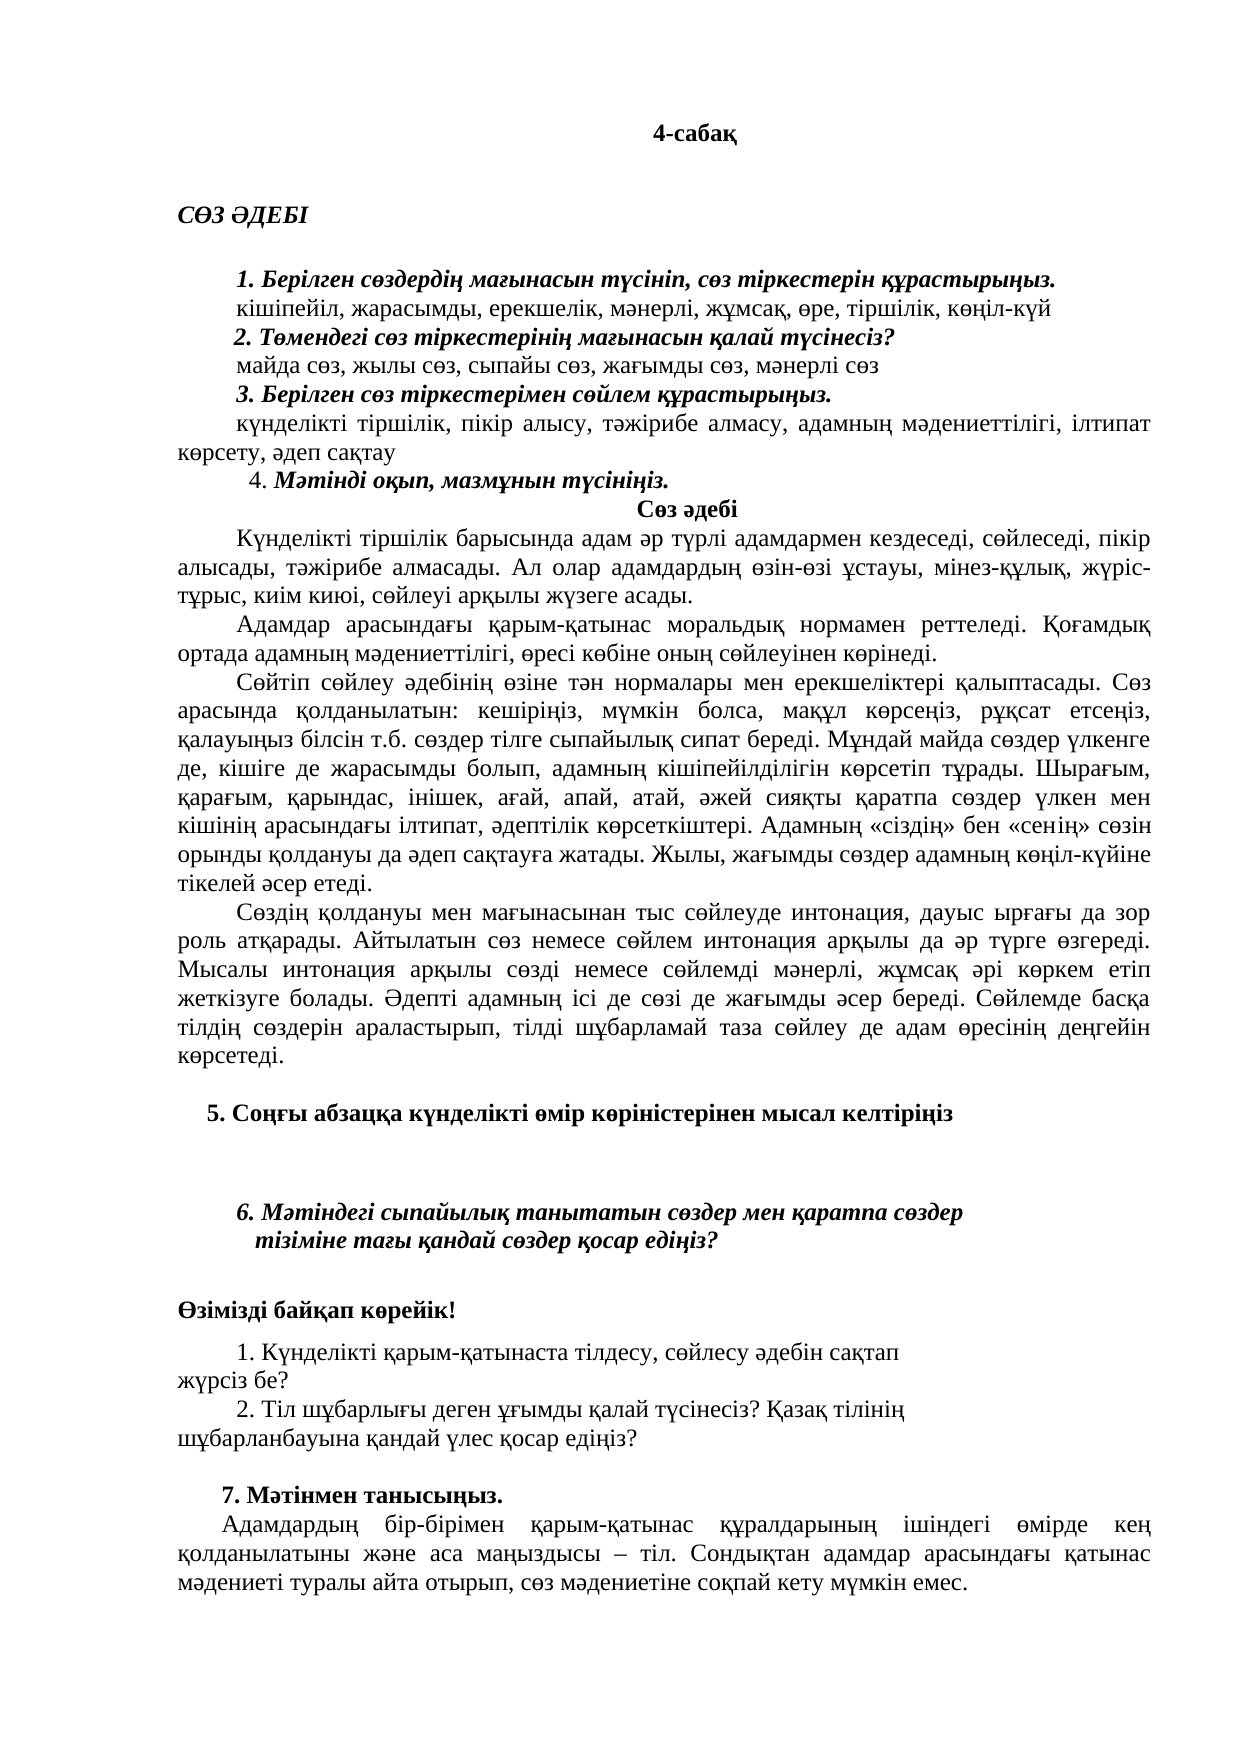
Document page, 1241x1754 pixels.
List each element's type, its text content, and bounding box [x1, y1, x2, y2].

text Өзімізді байқап көрейік! [177, 1296, 1152, 1324]
text 7. Мәтінмен танысыңыз. [177, 1481, 1152, 1509]
subtitle СӨЗ ӘДЕБІ [177, 201, 1152, 229]
text 3. Берілген сөз тіркестерімен сөйлем құрастырыңыз. [177, 379, 1152, 408]
text Сөздің қолдануы мен мағынасынан тыс сөйлеуде интонация, дауыс ырғағы да зор роль атқарады. Айтылатын сөз немесе сөйлем интонация арқылы да әр түрге өзгереді. Мысалы интонация арқылы сөзді немесе сөйлемді мәнерлі, жұмсақ әрі көркем етіп жеткізуге болады. Әдепті адамның ісі де сөзі де жағымды әсер береді. Сөйлемде басқа тілдің сөздерін араластырып, тілді шұбарламай таза сөйлеу де адам өресінің деңгейін көрсетеді. [177, 897, 1152, 1069]
text 5. Соңғы абзацқа күнделікті өмір көріністерінен мысал келтіріңіз [207, 1098, 1152, 1127]
text Адамдар арасындағы қарым-қатынас моральдық нормамен реттеледі. Қоғамдық ортада адамның мәдениеттілігі, өресі көбіне оның сөйлеуінен көрінеді. [177, 609, 1152, 667]
text жүрсіз бе? [177, 1366, 1152, 1394]
text кішіпейіл, жарасымды, ерекшелік, мәнерлі, жұмсақ, өре, тіршілік, көңіл-күй [177, 293, 1152, 322]
text тізіміне тағы қандай сөздер қосар едіңіз? [177, 1226, 1152, 1254]
text 1. Күнделікті қарым-қатынаста тілдесу, сөйлесу әдебін сақтап [177, 1337, 1152, 1366]
text күнделікті тіршілік, пікір алысу, тәжірибе алмасу, адамның мәдениеттілігі, ілтипат көрсету, әдеп сақтау [177, 408, 1152, 466]
text Сөйтіп сөйлеу әдебінің өзіне тән нормалары мен ерекшеліктері қалыптасады. Сөз арасында қолданылатын: кешіріңіз, мүмкін болса, мақұл көрсеңіз, рұқсат етсеңіз, қалауыңыз білсін т.б. сөздер тілге сыпайылық сипат береді. Мұндай майда сөздер үлкенге де, кішіге де жарасымды болып, адамның кішіпейілділігін көрсетіп тұрады. Шырағым, қарағым, қарындас, інішек, ағай, апай, атай, әжей сияқты қаратпа сөздер үлкен мен кішінің арасындағы ілтипат, әдептілік көрсеткіштері. Адамның «сіздің» бен «сенің» сөзін орынды қолдануы да әдеп сақтауға жатады. Жылы, жағымды сөздер адамның көңіл-күйіне тікелей әсер етеді. [177, 667, 1152, 897]
text 6. Мәтіндегі сыпайылық танытатын сөздер мен қаратпа сөздер [177, 1197, 1152, 1226]
subtitle Сөз әдебі [177, 494, 1152, 523]
text 2. Тіл шұбарлығы деген ұғымды қалай түсінесіз? Қазақ тілінің [177, 1394, 1152, 1423]
text Адамдардың бір-бірімен қарым-қатынас құралдарының ішіндегі өмірде кең қолданылатыны және аса маңыздысы – тіл. Сондықтан адамдар арасындағы қатынас мәдениеті туралы айта отырып, сөз мәдениетіне соқпай кету мүмкін емес. [177, 1509, 1152, 1596]
text Күнделікті тіршілік барысында адам әр түрлі адамдармен кездеседі, сөйлеседі, пікір алысады, тәжірибе алмасады. Ал олар адамдардың өзін-өзі ұстауы, мінез-құлық, жүріс-тұрыс, киім киюі, сөйлеуі арқылы жүзеге асады. [177, 523, 1152, 609]
text 2. Төмендегі сөз тіркестерінің мағынасын қалай түсінесіз? [177, 322, 1152, 351]
text шұбарланбауына қандай үлес қосар едіңіз? [177, 1423, 1152, 1452]
text 4. Мәтінді оқып, мазмұнын түсініңіз. [177, 466, 1152, 494]
text 4-сабақ [177, 118, 1171, 147]
text 1. Берілген сөздердің мағынасын түсініп, сөз тіркестерін құрастырыңыз. [177, 264, 1152, 293]
text майда сөз, жылы сөз, сыпайы сөз, жағымды сөз, мәнерлі сөз [177, 351, 1152, 379]
